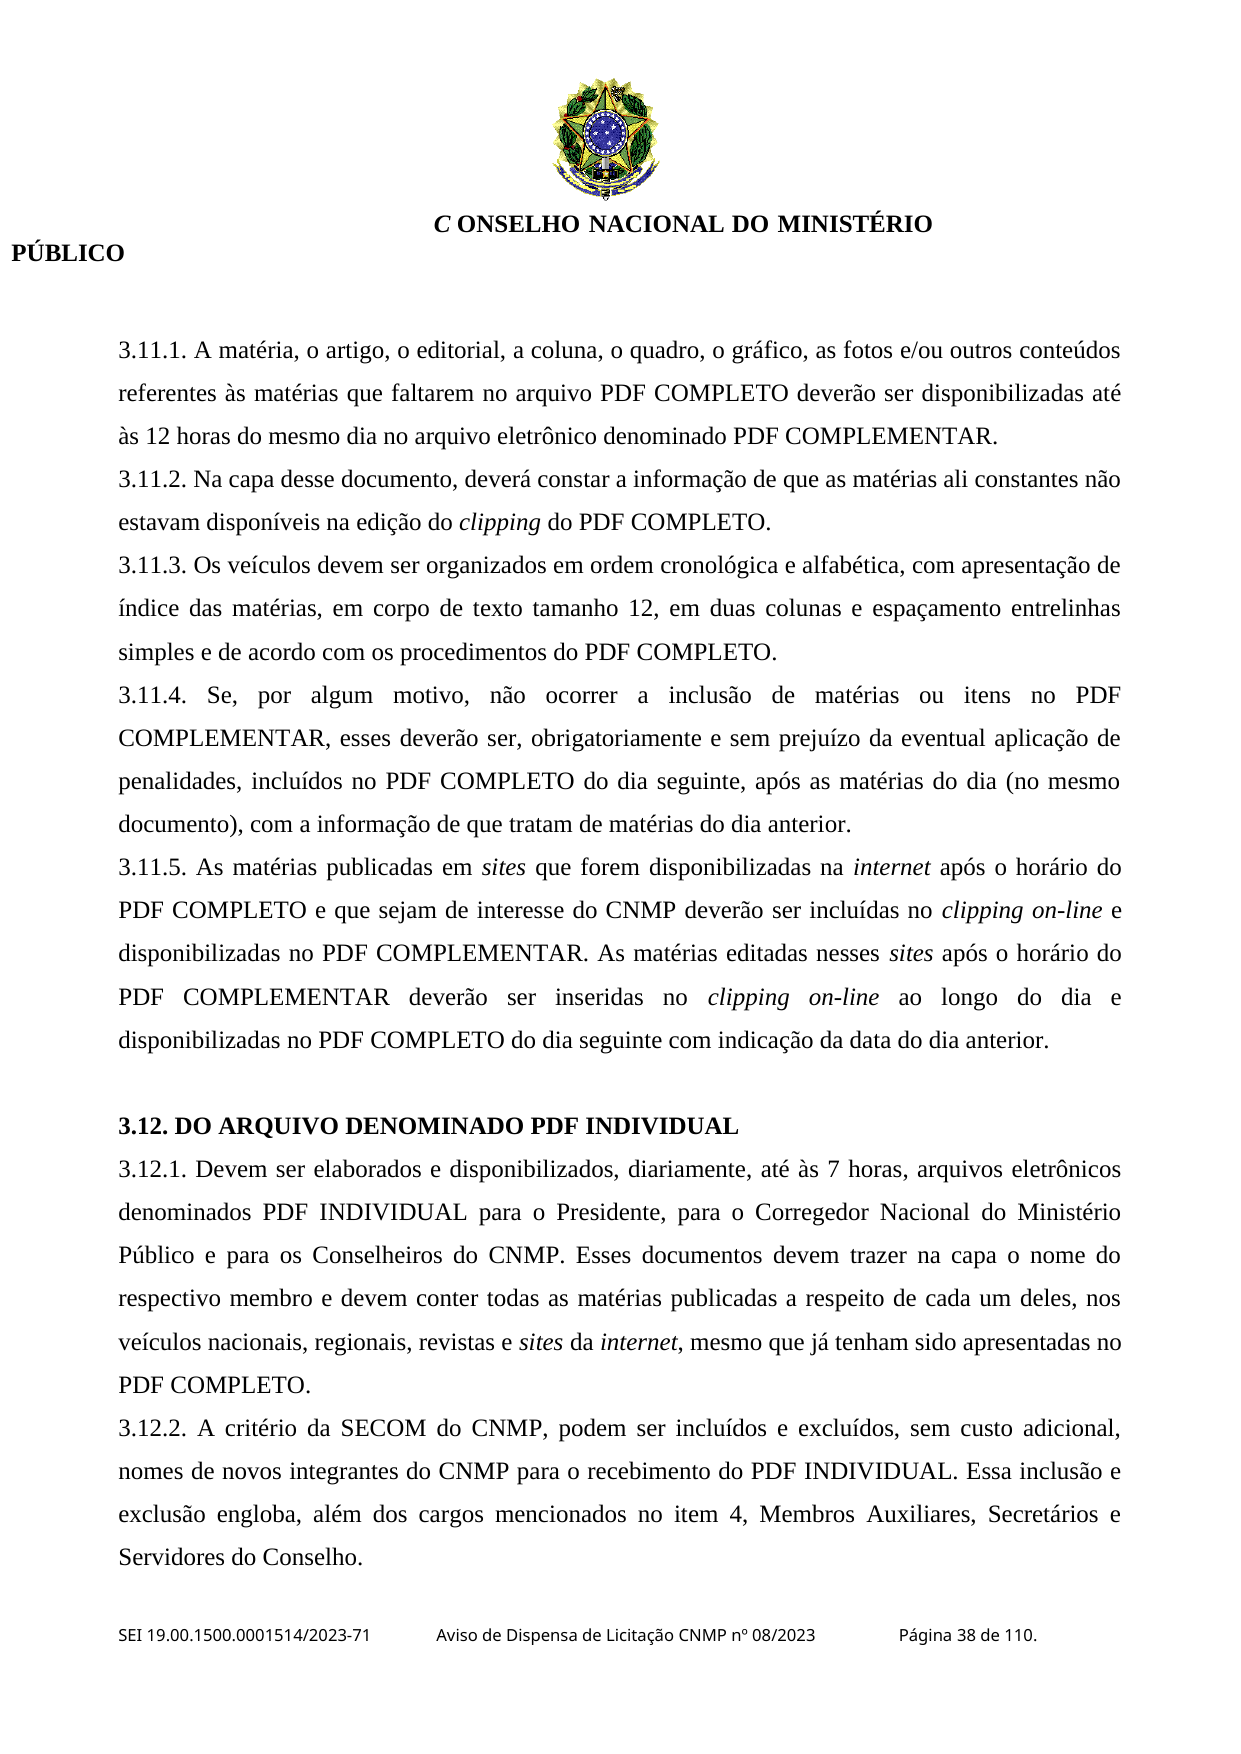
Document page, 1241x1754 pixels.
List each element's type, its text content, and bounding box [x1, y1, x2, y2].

text 3.12.2. A critério da SECOM do CNMP, podem ser incluídos e excluídos, sem custo adicional, nomes de novos integrantes do CNMP para o recebimento do PDF INDIVIDUAL. Essa inclusão e exclusão engloba, além dos cargos mencionados no item 4, Membros Auxiliares, Secretários e Servidores do Conselho. [118, 1413, 1122, 1571]
picture [547, 73, 663, 204]
text 3.12. DO ARQUIVO DENOMINADO PDF INDIVIDUAL [118, 1111, 1122, 1140]
text 3.11.5. As matérias publicadas em sites que forem disponibilizadas na internet após o horário do PDF COMPLETO e que sejam de interesse do CNMP deverão ser incluídas no clipping on-line e disponibilizadas no PDF COMPLEMENTAR. As matérias editadas nesses sites após o horário do PDF COMPLEMENTAR deverão ser inseridas no clipping on-line ao longo do dia e disponibilizadas no PDF COMPLETO do dia seguinte com indicação da data do dia anterior. [118, 852, 1122, 1053]
text 3.11.1. A matéria, o artigo, o editorial, a coluna, o quadro, o gráfico, as fotos e/ou outros conteúdos referentes às matérias que faltarem no arquivo PDF COMPLETO deverão ser disponibilizadas até às 12 horas do mesmo dia no arquivo eletrônico denominado PDF COMPLEMENTAR. [118, 335, 1122, 450]
text 3.11.3. Os veículos devem ser organizados em ordem cronológica e alfabética, com apresentação de índice das matérias, em corpo de texto tamanho 12, em duas colunas e espaçamento entrelinhas simples e de acordo com os procedimentos do PDF COMPLETO. [118, 550, 1122, 665]
text 3.11.2. Na capa desse documento, deverá constar a informação de que as matérias ali constantes não estavam disponíveis na edição do clipping do PDF COMPLETO. [118, 464, 1122, 536]
text 3.12.1. Devem ser elaborados e disponibilizados, diariamente, até às 7 horas, arquivos eletrônicos denominados PDF INDIVIDUAL para o Presidente, para o Corregedor Nacional do Ministério Público e para os Conselheiros do CNMP. Esses documentos devem trazer na capa o nome do respectivo membro e devem conter todas as matérias publicadas a respeito de cada um deles, nos veículos nacionais, regionais, revistas e sites da internet, mesmo que já tenham sido apresentadas no PDF COMPLETO. [118, 1154, 1122, 1398]
text 3.11.4. Se, por algum motivo, não ocorrer a inclusão de matérias ou itens no PDF COMPLEMENTAR, esses deverão ser, obrigatoriamente e sem prejuízo da eventual aplicação de penalidades, incluídos no PDF COMPLETO do dia seguinte, após as matérias do dia (no mesmo documento), com a informação de que tratam de matérias do dia anterior. [118, 680, 1122, 838]
